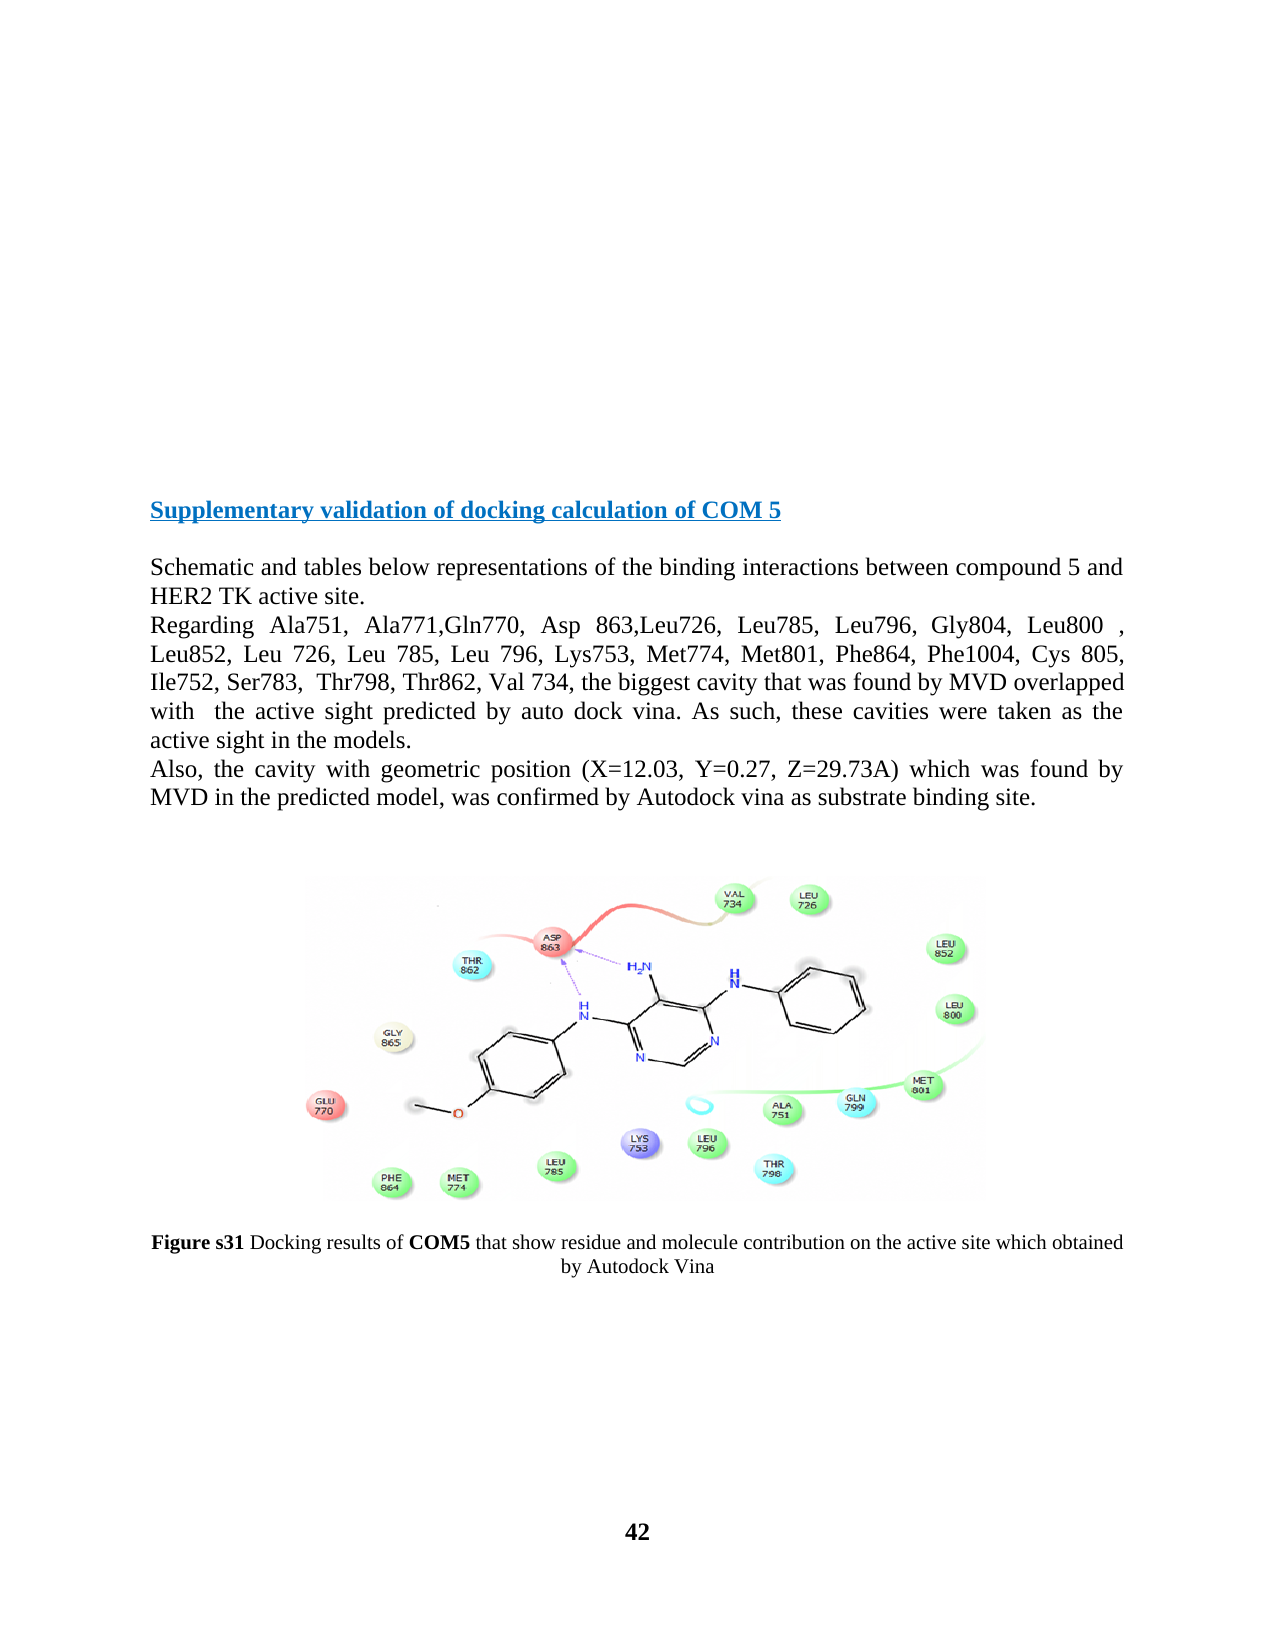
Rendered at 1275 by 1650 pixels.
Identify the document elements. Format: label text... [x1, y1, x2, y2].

text Supplementary validation of docking calculation of COM 5 [150, 495, 1125, 524]
text Schematic and tables below representations of the binding interactions between compound 5 and HER2 TK active site. [150, 552, 1125, 610]
text Figure s31 Docking results of COM5 that show residue and molecule contribution on the active site which obtained by Autodock Vina [150, 1230, 1125, 1278]
text Also, the cavity with geometric position (X=12.03, Y=0.27, Z=29.73A) which was found by MVD in the predicted model, was confirmed by Autodock vina as substrate binding site. [150, 754, 1125, 811]
text Regarding Ala751, Ala771,Gln770, Asp 863,Leu726, Leu785, Leu796, Gly804, Leu800 , Leu852, Leu 726, Leu 785, Leu 796, Lys753, Met774, Met801, Phe864, Phe1004, Cys 805, Ile752, Ser783, Thr798, Thr862, Val 734, the biggest cavity that was found by MVD overlapped with the active sight predicted by auto dock vina. As such, these cavities were taken as the active sight in the models. [150, 610, 1125, 754]
picture [254, 840, 1021, 1201]
